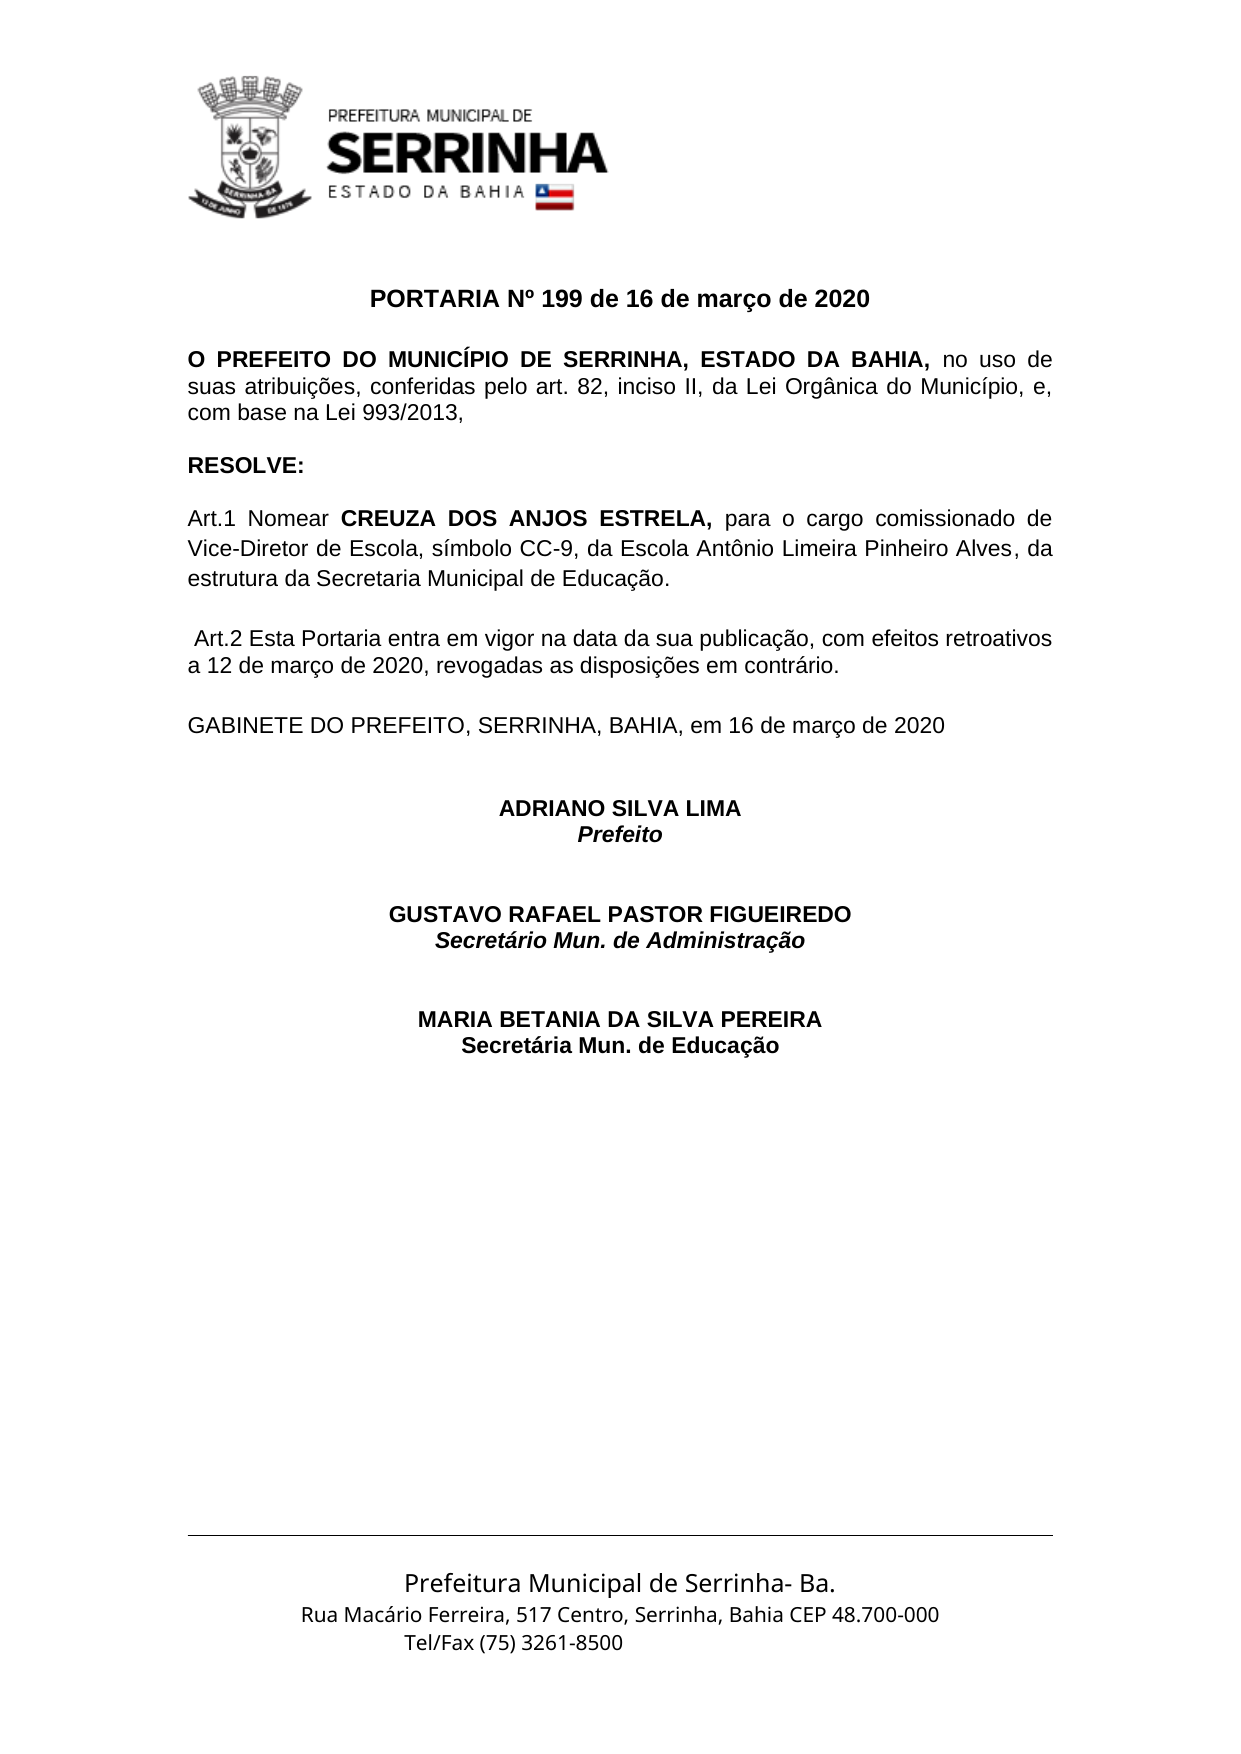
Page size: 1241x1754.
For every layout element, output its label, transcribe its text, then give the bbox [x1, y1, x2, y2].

text Secretária Mun. de Educação [187, 1032, 1053, 1059]
text Art.2 Esta Portaria entra em vigor na data da sua publicação, com efeitos retroativos a 12 de março de 2020, revogadas as disposições em contrário. [187, 625, 1053, 678]
text ADRIANO SILVA LIMA [187, 795, 1053, 821]
text PORTARIA Nº 199 de 16 de março de 2020 [187, 284, 1053, 312]
picture [187, 73, 609, 222]
text GABINETE DO PREFEITO, SERRINHA, BAHIA, em 16 de março de 2020 [187, 712, 1053, 738]
text GUSTAVO RAFAEL PASTOR FIGUEIREDO [187, 901, 1053, 927]
text Art.1 Nomear CREUZA DOS ANJOS ESTRELA, para o cargo comissionado de Vice-Diretor de Escola, símbolo CC-9, da Escola Antônio Limeira Pinheiro Alves, da estrutura da Secretaria Municipal de Educação. [187, 504, 1053, 591]
text Secretário Mun. de Administração [187, 927, 1053, 953]
text Prefeito [187, 821, 1053, 848]
text RESOLVE: [187, 452, 1053, 478]
text O PREFEITO DO MUNICÍPIO DE SERRINHA, ESTADO DA BAHIA, no uso de suas atribuições, conferidas pelo art. 82, inciso II, da Lei Orgânica do Município, e, com base na Lei 993/2013, [187, 346, 1053, 426]
text MARIA BETANIA DA SILVA PEREIRA [187, 1006, 1053, 1032]
